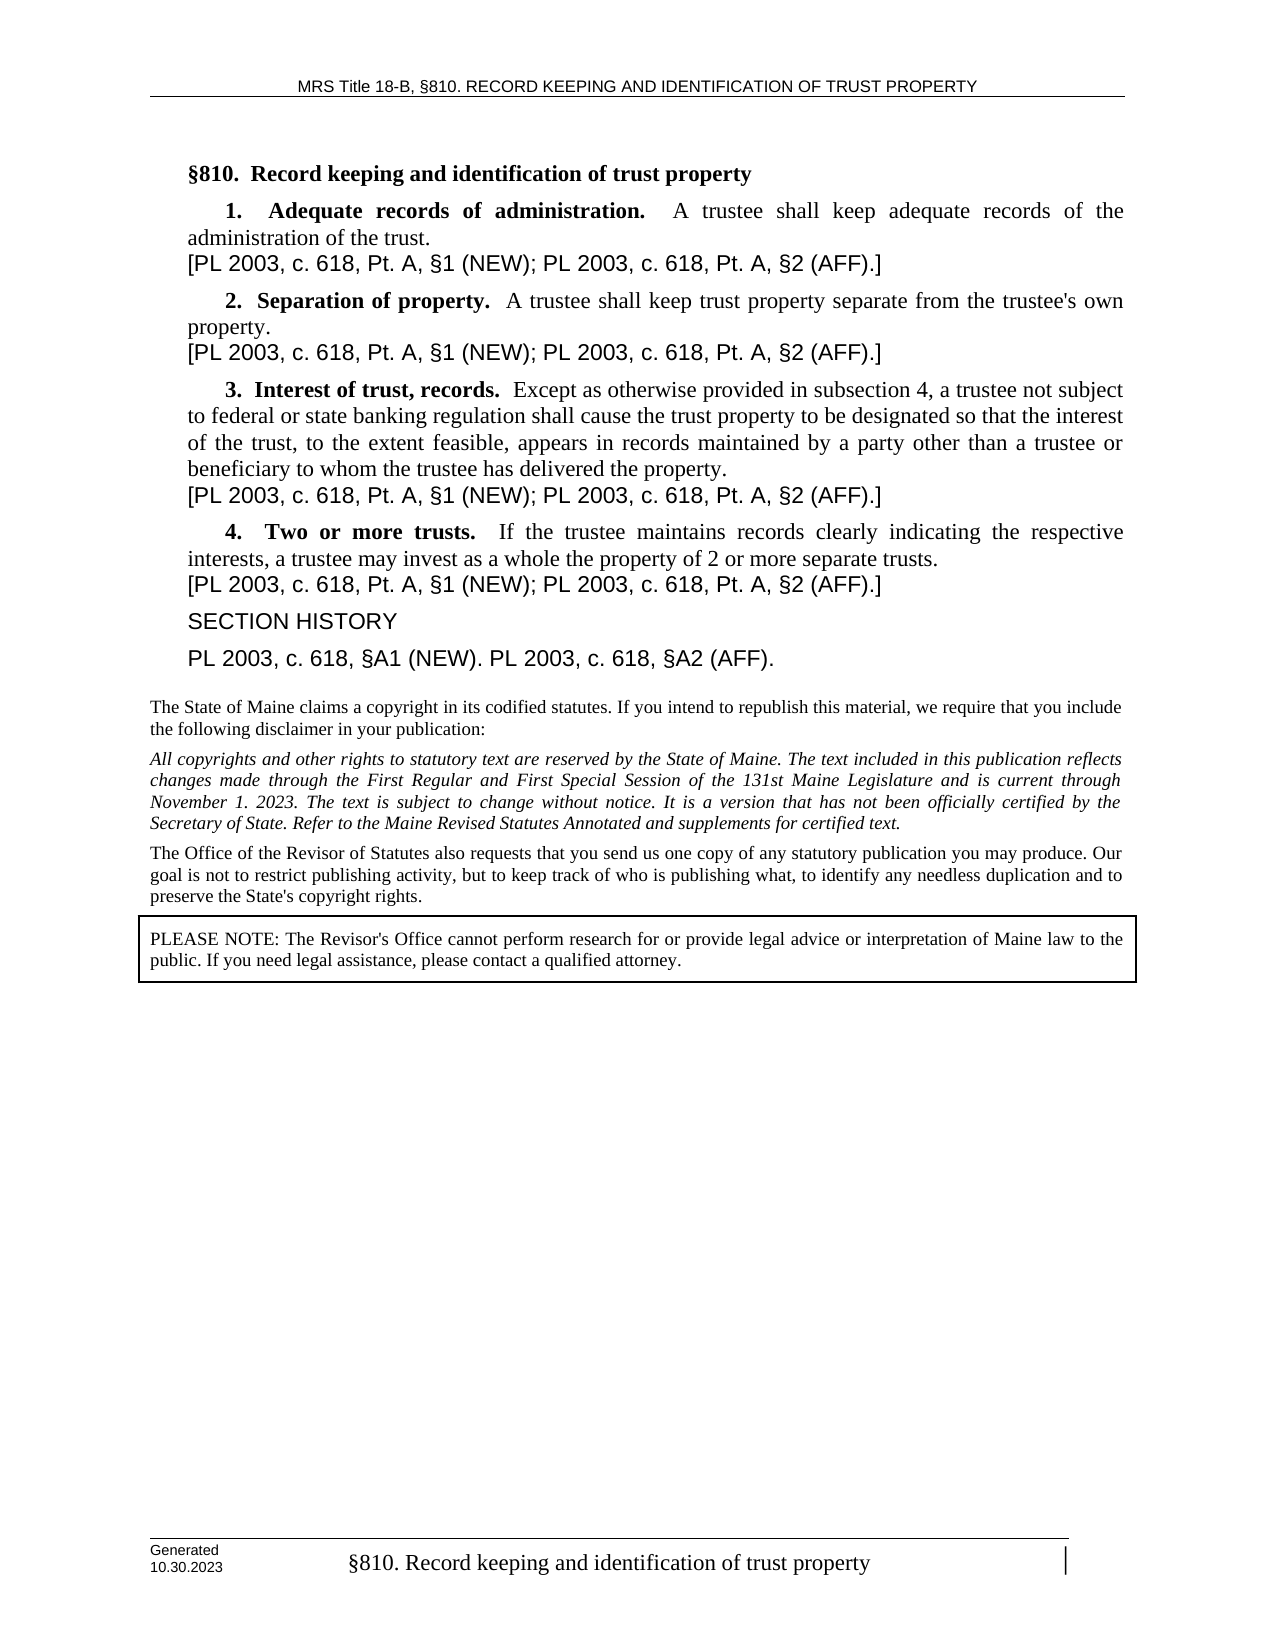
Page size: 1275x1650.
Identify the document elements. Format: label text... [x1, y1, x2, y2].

text 2. Separation of property. A trustee shall keep trust property separate from the trustee's own property. [187, 287, 1125, 339]
text 3. Interest of trust, records. Except as otherwise provided in subsection 4, a trustee not subject to federal or state banking regulation shall cause the trust property to be designated so that the interest of the trust, to the extent feasible, appears in records maintained by a party other than a trustee or beneficiary to whom the trustee has delivered the property. [187, 376, 1125, 482]
text The State of Maine claims a copyright in its codified statutes. If you intend to republish this material, we require that you include the following disclaimer in your publication: [150, 696, 1125, 739]
text [PL 2003, c. 618, Pt. A, §1 (NEW); PL 2003, c. 618, Pt. A, §2 (AFF).] [187, 339, 1125, 366]
text PL 2003, c. 618, §A1 (NEW). PL 2003, c. 618, §A2 (AFF). [187, 644, 1125, 671]
text [PL 2003, c. 618, Pt. A, §1 (NEW); PL 2003, c. 618, Pt. A, §2 (AFF).] [187, 571, 1125, 597]
text SECTION HISTORY [187, 608, 1125, 634]
text [PL 2003, c. 618, Pt. A, §1 (NEW); PL 2003, c. 618, Pt. A, §2 (AFF).] [187, 250, 1125, 276]
text The Office of the Revisor of Statutes also requests that you send us one copy of any statutory publication you may produce. Our goal is not to restrict publishing activity, but to keep track of who is publishing what, to identify any needless duplication and to preserve the State's copyright rights. [150, 842, 1125, 907]
text [PL 2003, c. 618, Pt. A, §1 (NEW); PL 2003, c. 618, Pt. A, §2 (AFF).] [187, 482, 1125, 508]
text All copyrights and other rights to statutory text are reserved by the State of Maine. The text included in this publication reflects changes made through the First Regular and First Special Session of the 131st Maine Legislature and is current through November 1. 2023 . The text is subject to change without notice. It is a version that has not been officially certified by the Secretary of State. Refer to the Maine Revised Statutes Annotated and supplements for certified text. [150, 747, 1125, 834]
text §810. Record keeping and identification of trust property [187, 160, 1125, 187]
text 1. Adequate records of administration. A trustee shall keep adequate records of the administration of the trust. [187, 197, 1125, 250]
text 4. Two or more trusts. If the trustee maintains records clearly indicating the respective interests, a trustee may invest as a whole the property of 2 or more separate trusts. [187, 518, 1125, 571]
text PLEASE NOTE: The Revisor's Office cannot perform research for or provide legal advice or interpretation of Maine law to the public. If you need legal assistance, please contact a qualified attorney. [140, 917, 1135, 981]
